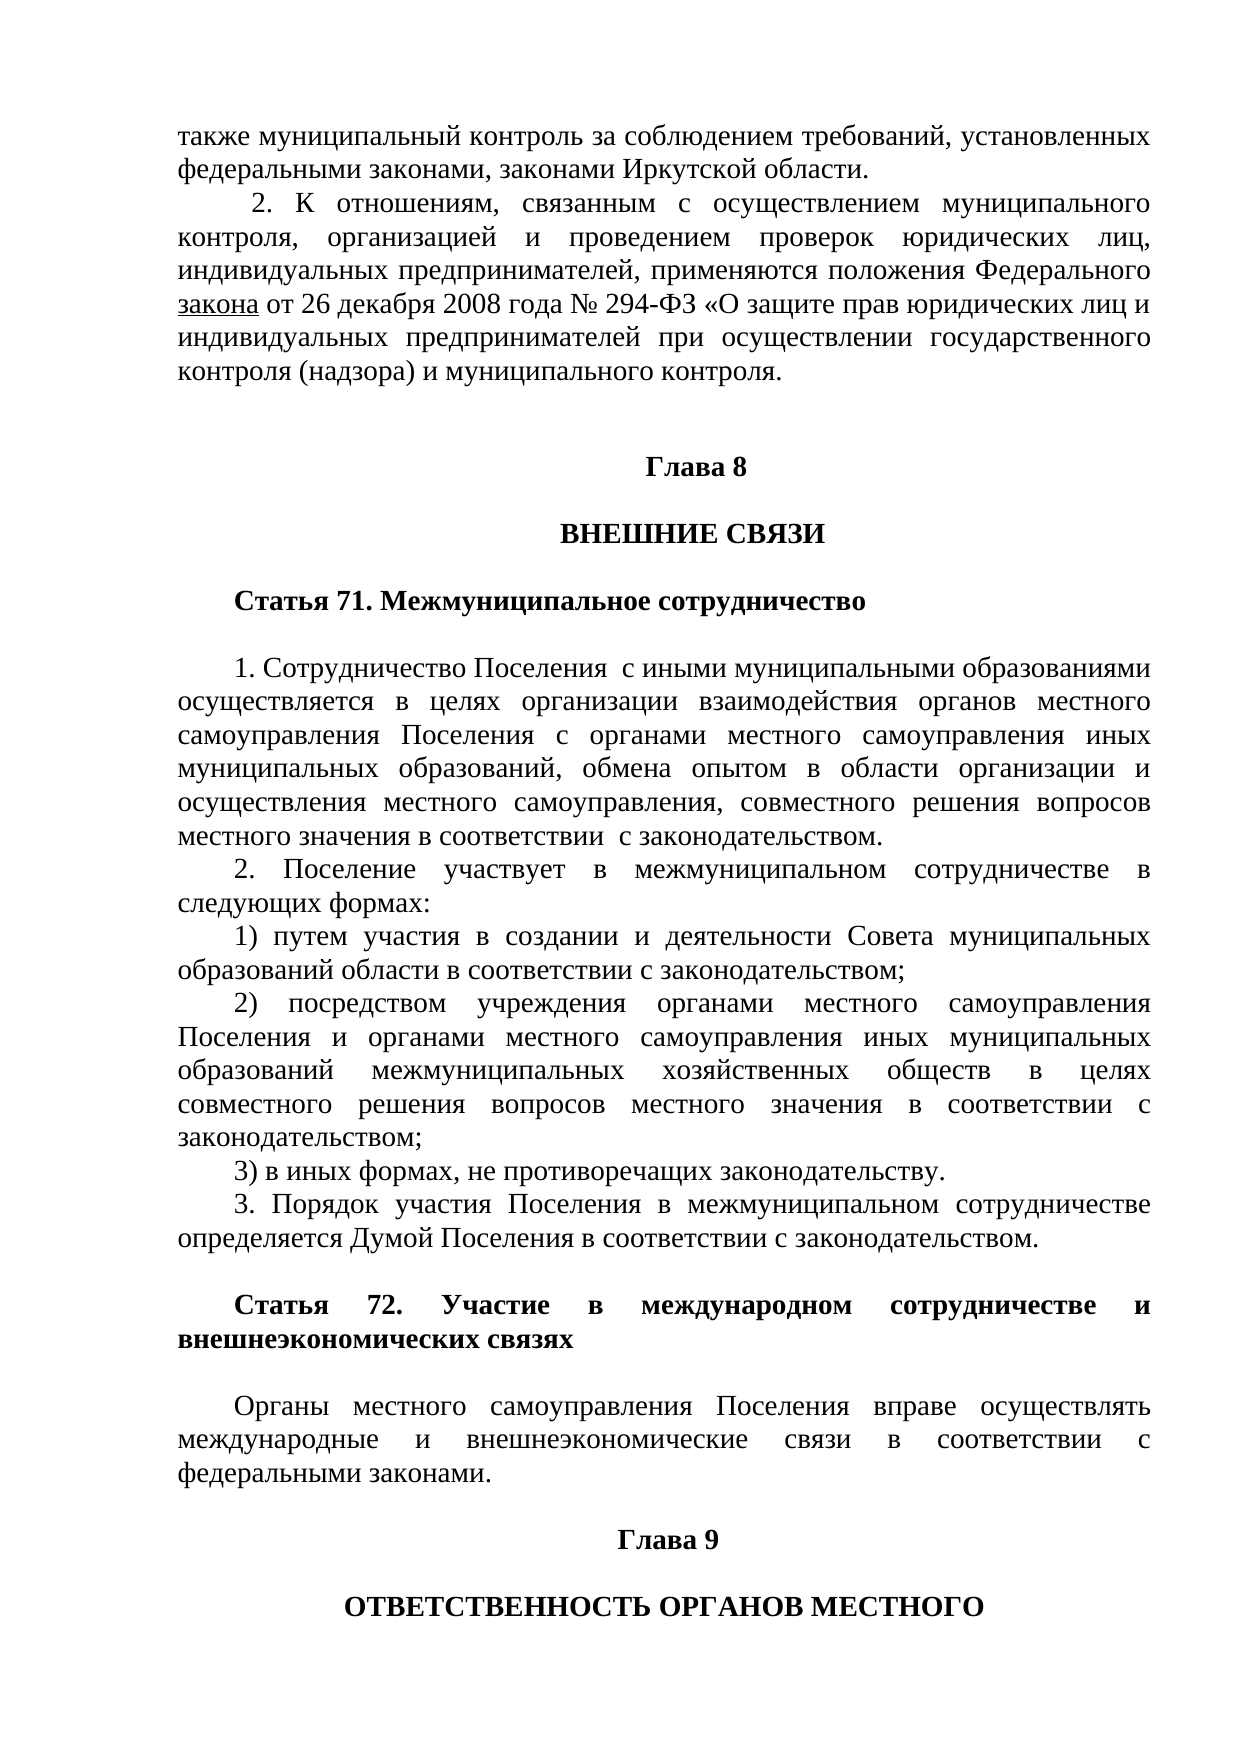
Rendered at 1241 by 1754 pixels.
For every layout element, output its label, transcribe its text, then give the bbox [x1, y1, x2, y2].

text Статья 71. Межмуниципальное сотрудничество [177, 583, 1152, 616]
text 3. Порядок участия Поселения в межмуниципальном сотрудничестве определяется Думой Поселения в соответствии с законодательством. [177, 1187, 1152, 1254]
text 1. Сотрудничество Поселения с иными муниципальными образованиями осуществляется в целях организации взаимодействия органов местного самоуправления Поселения с органами местного самоуправления иных муниципальных образований, обмена опытом в области организации и осуществления местного самоуправления, совместного решения вопросов местного значения в соответствии с законодательством. [177, 650, 1152, 851]
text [177, 118, 1152, 185]
text ОТВЕТСТВЕННОСТЬ ОРГАНОВ МЕСТНОГО [177, 1589, 1152, 1623]
text 1) путем участия в создании и деятельности Совета муниципальных образований области в соответствии с законодательством; [177, 918, 1152, 985]
text 2) посредством учреждения органами местного самоуправления Поселения и органами местного самоуправления иных муниципальных образований межмуниципальных хозяйственных обществ в целях совместного решения вопросов местного значения в соответствии с законодательством; [177, 985, 1152, 1153]
text ВНЕШНИЕ СВЯЗИ [177, 516, 1152, 549]
text 3) в иных формах, не противоречащих законодательству. [177, 1153, 1152, 1187]
text Глава 9 [177, 1522, 1152, 1556]
text 2. Поселение участвует в межмуниципальном сотрудничестве в следующих формах: [177, 851, 1152, 918]
text Глава 8 [177, 449, 1152, 482]
text 2. К отношениям, связанным с осуществлением муниципального контроля, организацией и проведением проверок юридических лиц, индивидуальных предпринимателей, применяются положения Федерального закона от 26 декабря 2008 года № 294-ФЗ «О защите прав юридических лиц и индивидуальных предпринимателей при осуществлении государственного контроля (надзора) и муниципального контроля. [177, 185, 1152, 386]
text Статья 72. Участие в международном сотрудничестве и внешнеэкономических связях [177, 1287, 1152, 1354]
text Органы местного самоуправления Поселения вправе осуществлять международные и внешнеэкономические связи в соответствии с федеральными законами. [177, 1388, 1152, 1488]
